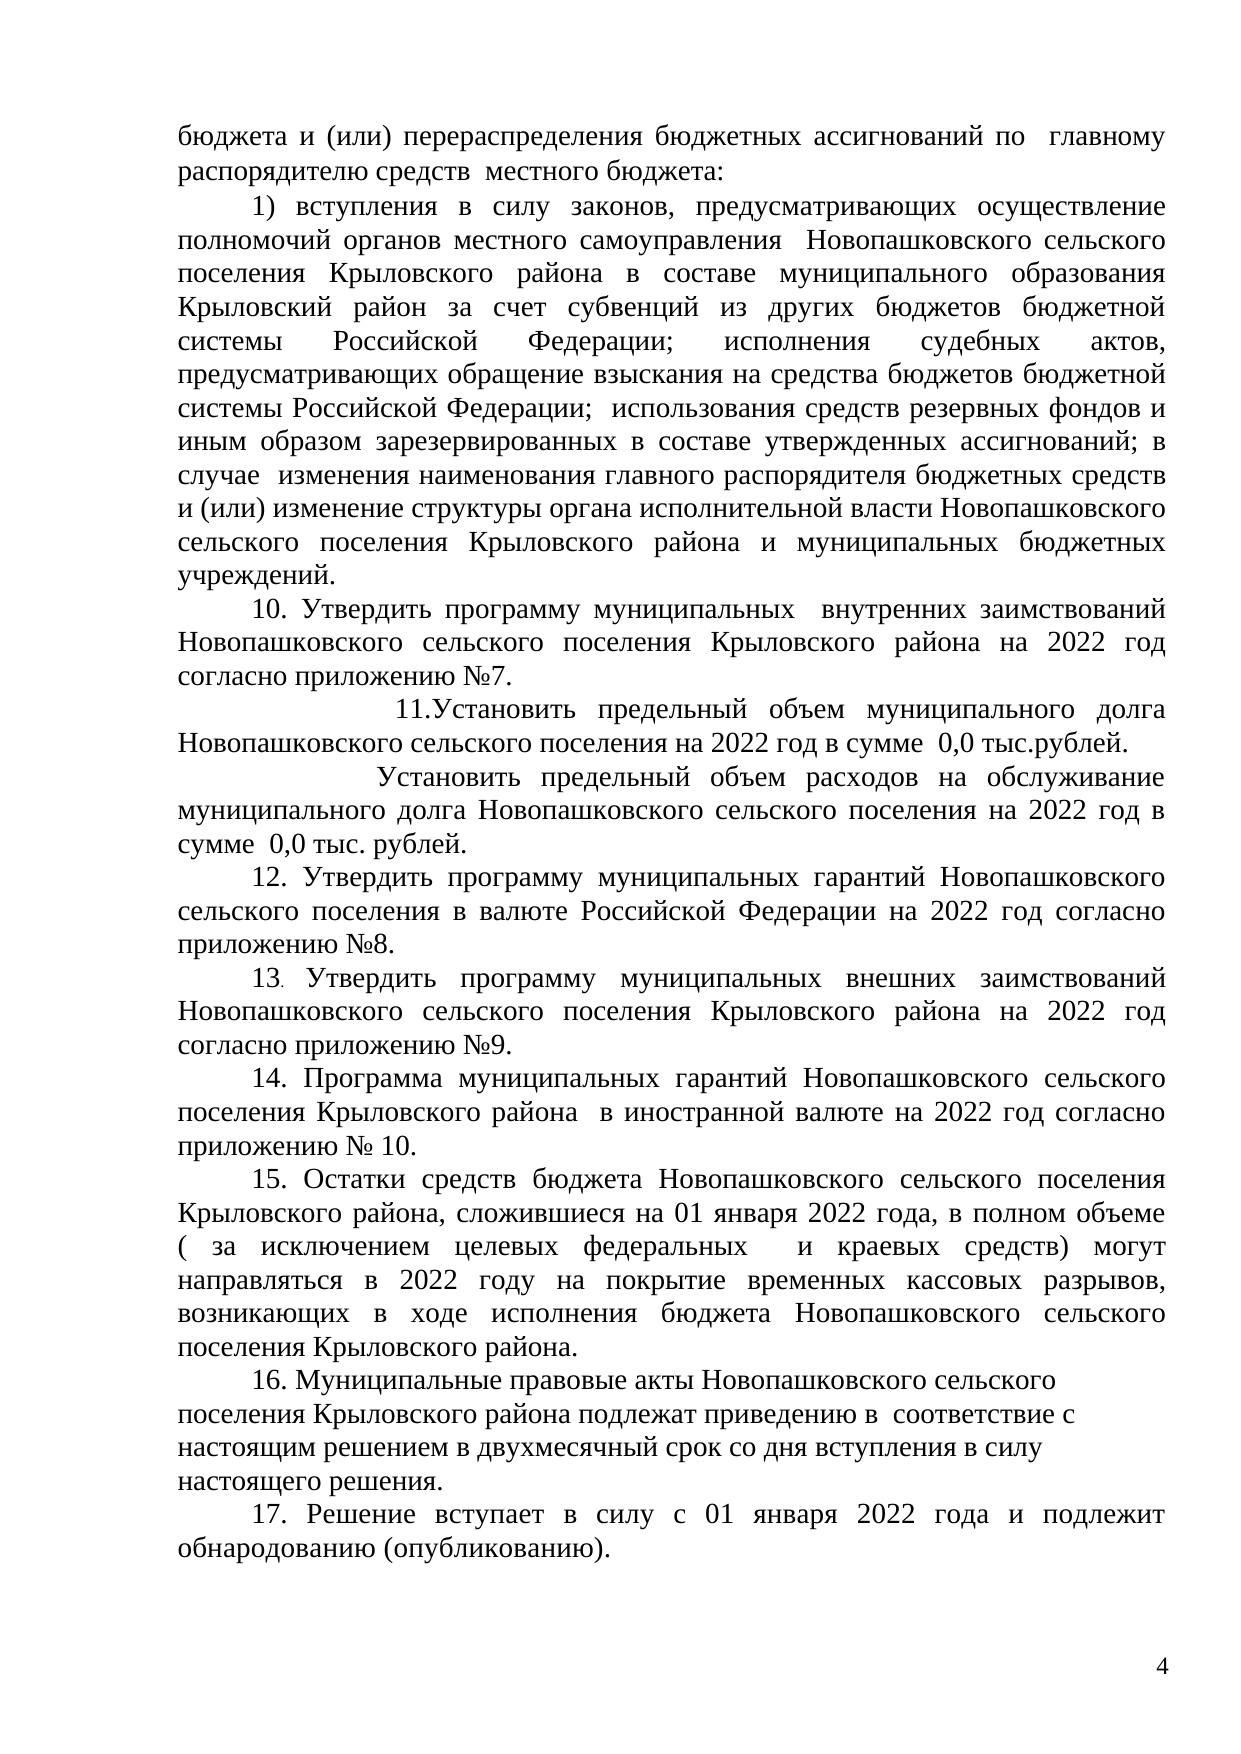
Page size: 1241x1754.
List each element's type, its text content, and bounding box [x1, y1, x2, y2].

title 13. Утвердить программу муниципальных внешних заимствований Новопашковского сельского поселения Крыловского района на 2022 год согласно приложению №9. [177, 960, 1167, 1061]
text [177, 118, 1167, 187]
text 17. Решение вступает в силу с 01 января 2022 года и подлежит обнародованию (опубликованию). [177, 1497, 1167, 1564]
title 11.Установить предельный объем муниципального долга Новопашковского сельского поселения на 2022 год в сумме 0,0 тыс.рублей. [177, 692, 1167, 759]
text 15. Остатки средств бюджета Новопашковского сельского поселения Крыловского района, сложившиеся на 01 января 2022 года, в полном объеме ( за исключением целевых федеральных и краевых средств) могут направляться в 2022 году на покрытие временных кассовых разрывов, возникающих в ходе исполнения бюджета Новопашковского сельского поселения Крыловского района. [177, 1161, 1167, 1362]
title 12. Утвердить программу муниципальных гарантий Новопашковского сельского поселения в валюте Российской Федерации на 2022 год согласно приложению №8. [177, 859, 1167, 960]
text 16. Муниципальные правовые акты Новопашковского сельского поселения Крыловского района подлежат приведению в соответствие с настоящим решением в двухмесячный срок со дня вступления в силу настоящего решения. [177, 1362, 1167, 1497]
text 1) вступления в силу законов, предусматривающих осуществление полномочий органов местного самоуправления Новопашковского сельского поселения Крыловского района в составе муниципального образования Крыловский район за счет субвенций из других бюджетов бюджетной системы Российской Федерации; исполнения судебных актов, предусматривающих обращение взыскания на средства бюджетов бюджетной системы Российской Федерации; использования средств резервных фондов и иным образом зарезервированных в составе утвержденных ассигнований; в случае изменения наименования главного распорядителя бюджетных средств и (или) изменение структуры органа исполнительной власти Новопашковского сельского поселения Крыловского района и муниципальных бюджетных учреждений. [177, 188, 1167, 591]
title Установить предельный объем расходов на обслуживание муниципального долга Новопашковского сельского поселения на 2022 год в сумме 0,0 тыс. рублей. [177, 759, 1167, 859]
text 14. Программа муниципальных гарантий Новопашковского сельского поселения Крыловского района в иностранной валюте на 2022 год согласно приложению № 10. [177, 1061, 1167, 1161]
text 10. Утвердить программу муниципальных внутренних заимствований Новопашковского сельского поселения Крыловского района на 2022 год согласно приложению №7. [177, 591, 1167, 692]
